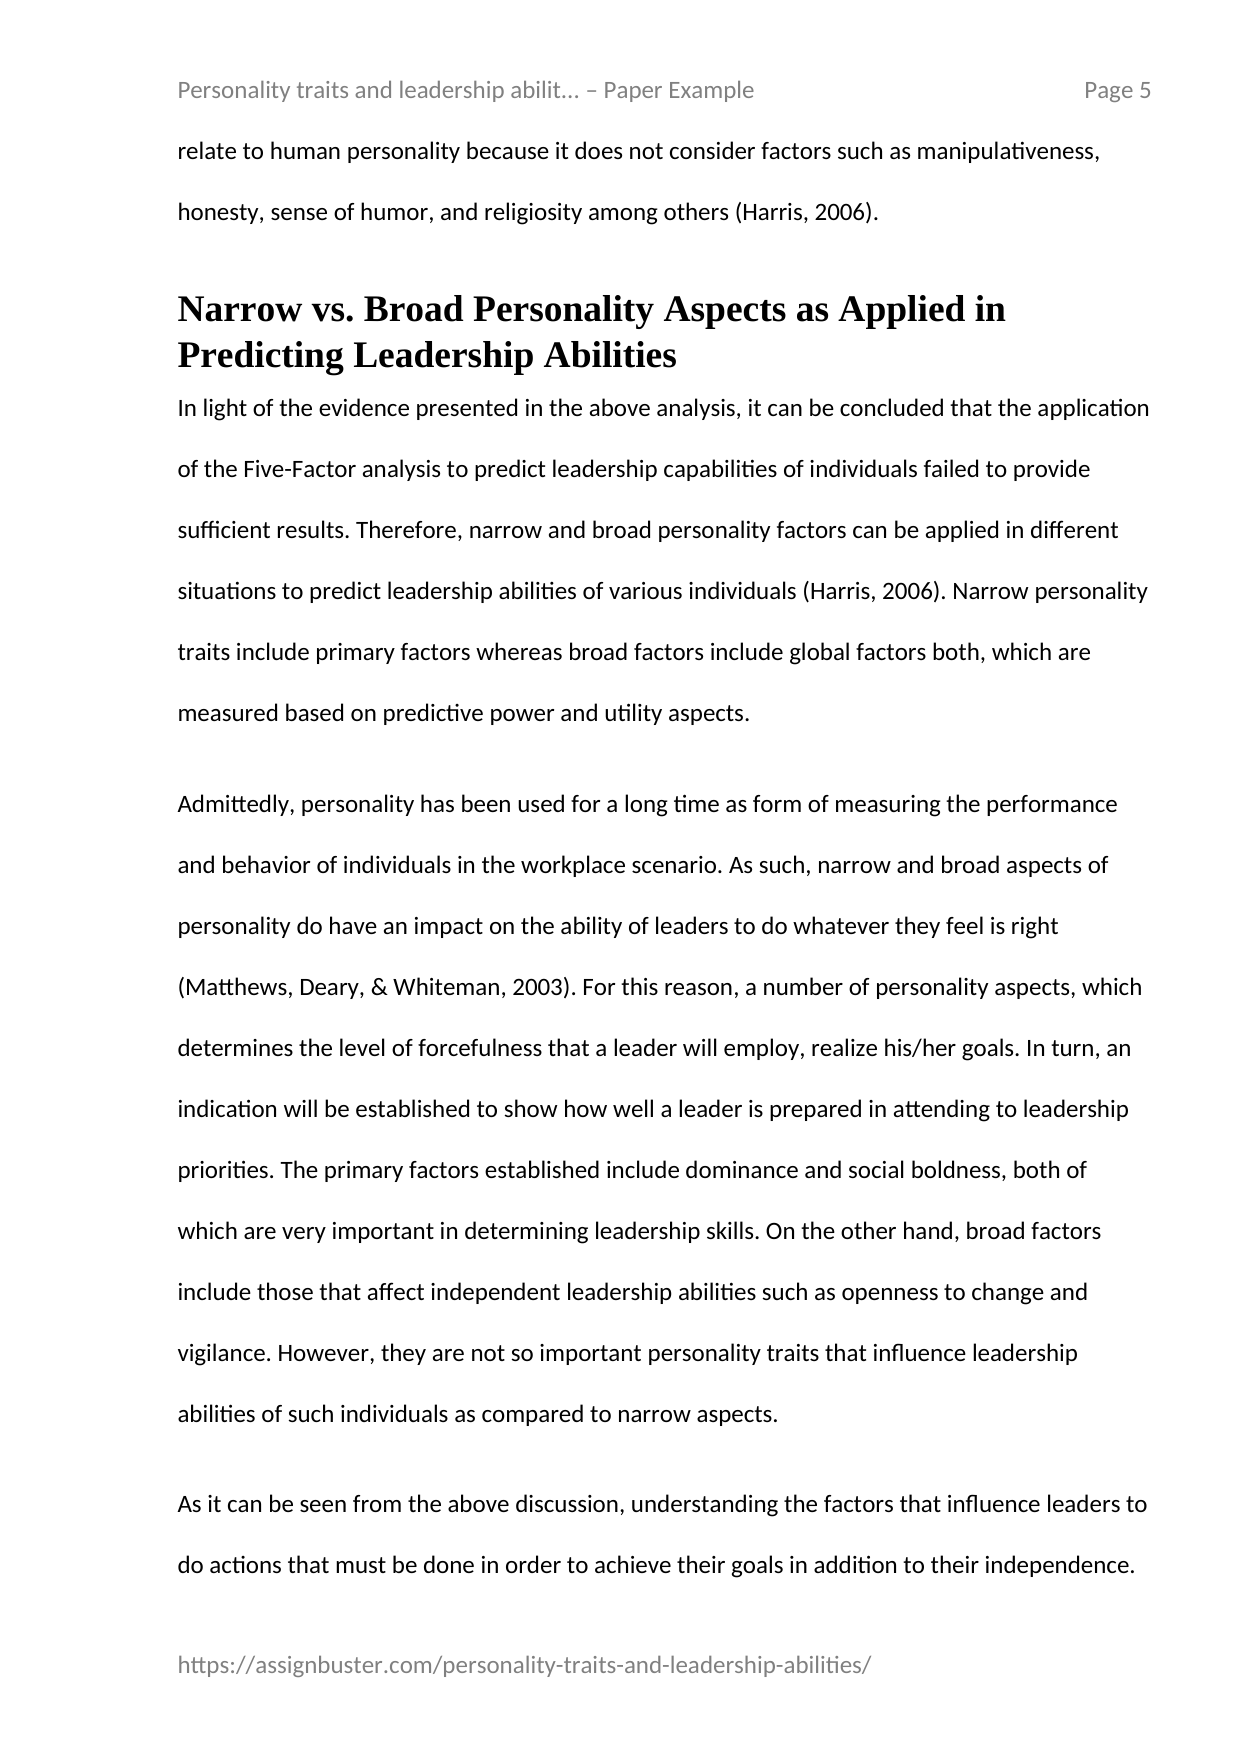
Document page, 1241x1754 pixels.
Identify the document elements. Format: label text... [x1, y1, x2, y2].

text In light of the evidence presented in the above analysis, it can be concluded that the application of the Five-Factor analysis to predict leadership capabilities of individuals failed to provide sufficient results. Therefore, narrow and broad personality factors can be applied in different situations to predict leadership abilities of various individuals (Harris, 2006). Narrow personality traits include primary factors whereas broad factors include global factors both, which are measured based on predictive power and utility aspects. [177, 392, 1152, 728]
text Admittedly, personality has been used for a long time as form of measuring the performance and behavior of individuals in the workplace scenario. As such, narrow and broad aspects of personality do have an impact on the ability of leaders to do whatever they feel is right (Matthews, Deary, & Whiteman, 2003). For this reason, a number of personality aspects, which determines the level of forcefulness that a leader will employ, realize his/her goals. In turn, an indication will be established to show how well a leader is prepared in attending to leadership priorities. The primary factors established include dominance and social boldness, both of which are very important in determining leadership skills. On the other hand, broad factors include those that affect independent leadership abilities such as openness to change and vigilance. However, they are not so important personality traits that influence leadership abilities of such individuals as compared to narrow aspects. [177, 788, 1152, 1429]
subtitle Narrow vs. Broad Personality Aspects as Applied in Predicting Leadership Abilities [177, 286, 1152, 376]
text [177, 1489, 1152, 1580]
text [177, 135, 1152, 226]
